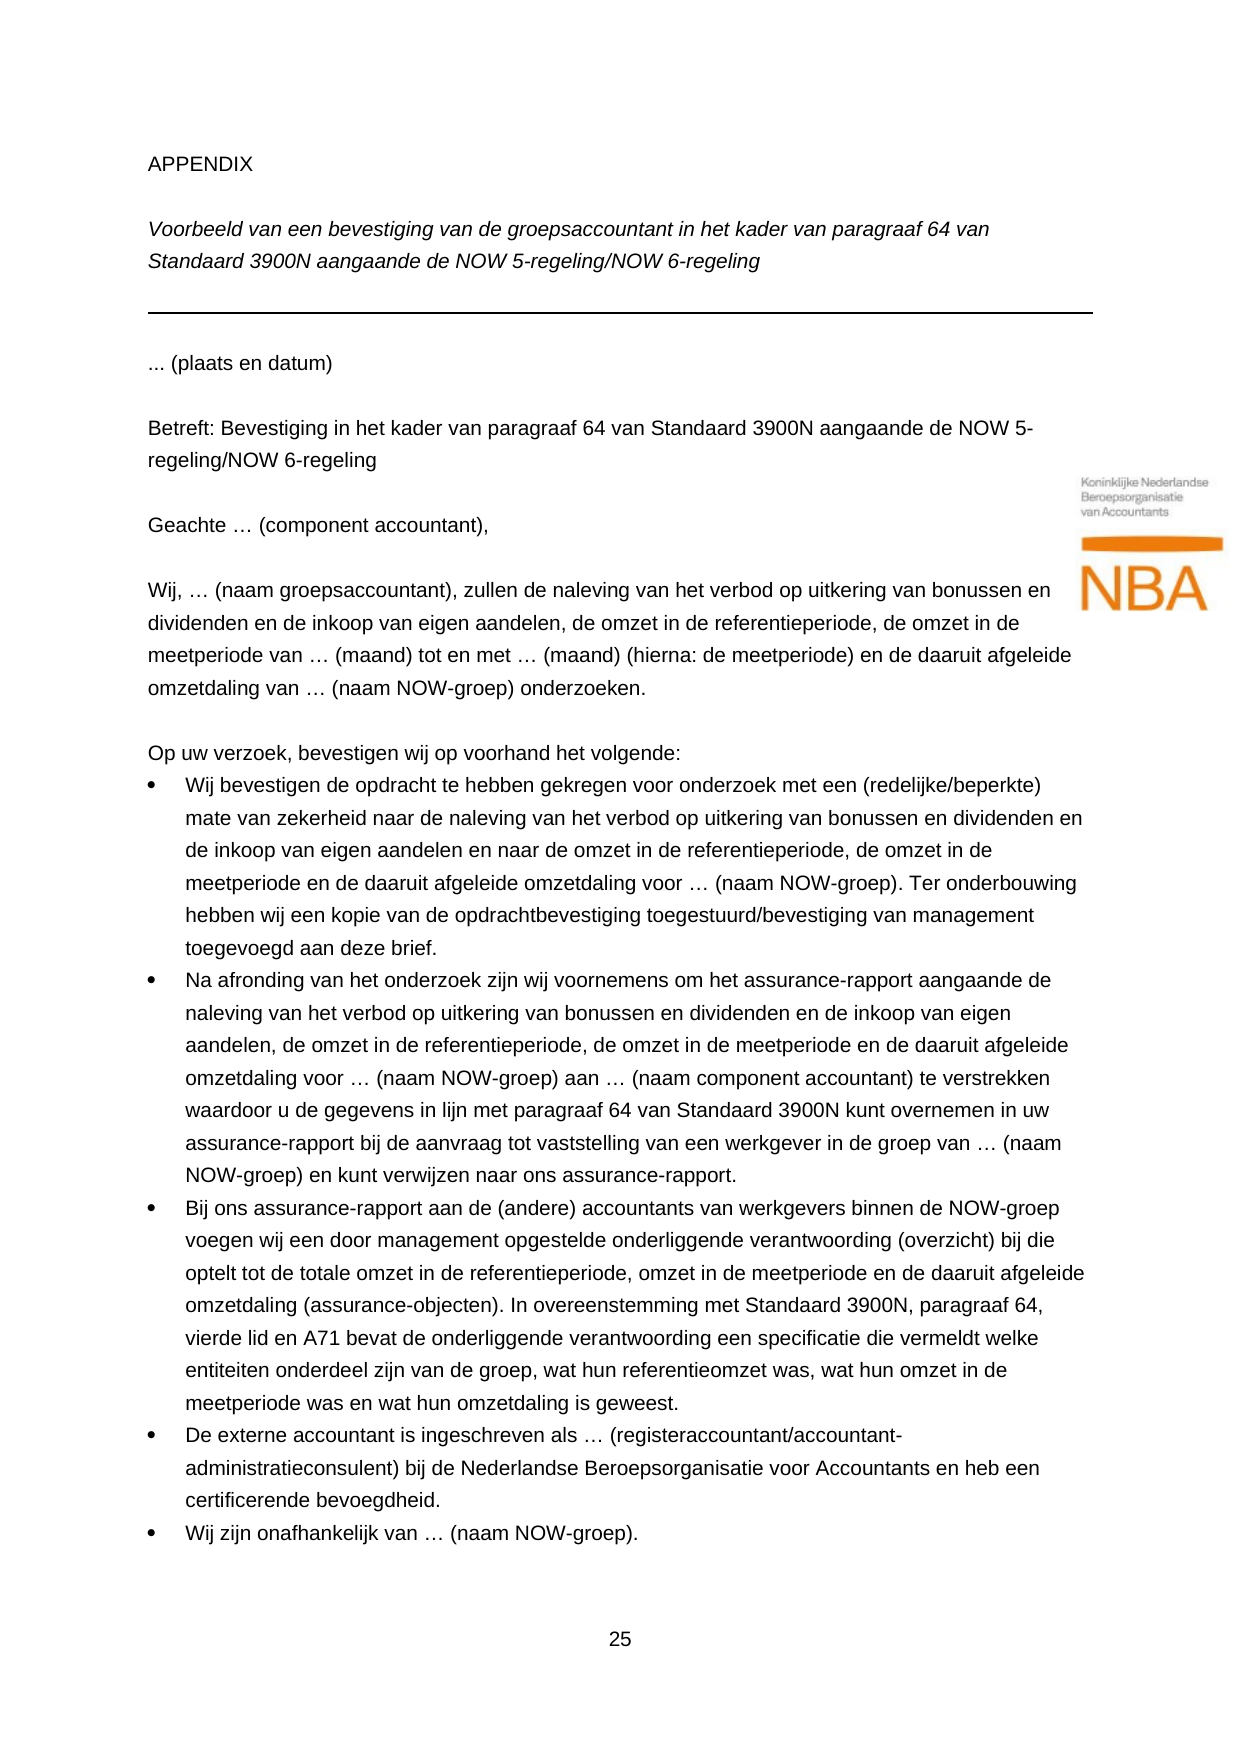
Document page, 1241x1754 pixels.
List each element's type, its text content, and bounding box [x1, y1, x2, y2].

list Bij ons assurance-rapport aan de (andere) accountants van werkgevers binnen de NOW-groep voegen wij een door management opgestelde onderliggende verantwoording (overzicht) bij die optelt tot de totale omzet in de referentieperiode, omzet in de meetperiode en de daaruit afgeleide omzetdaling (assurance-objecten). In overeenstemming met Standaard 3900N, paragraaf 64, vierde lid en A71 bevat de onderliggende verantwoording een specificatie die vermeldt welke entiteiten onderdeel zijn van de groep, wat hun referentieomzet was, wat hun omzet in de meetperiode was en wat hun omzetdaling is geweest. [148, 1191, 1093, 1419]
text Geachte … (component accountant), [148, 509, 1093, 541]
text Betreft: Bevestiging in het kader van paragraaf 64 van Standaard 3900N aangaande de NOW 5-regeling/NOW 6-regeling [148, 411, 1093, 476]
list De externe accountant is ingeschreven als … (registeraccountant/accountant-administratieconsulent) bij de Nederlandse Beroepsorganisatie voor Accountants en heb een certificerende bevoegdheid. [148, 1419, 1093, 1516]
text ... (plaats en datum) [148, 346, 1093, 379]
list Wij bevestigen de opdracht te hebben gekregen voor onderzoek met een (redelijke/beperkte) mate van zekerheid naar de naleving van het verbod op uitkering van bonussen en dividenden en de inkoop van eigen aandelen en naar de omzet in de referentieperiode, de omzet in de meetperiode en de daaruit afgeleide omzetdaling voor … (naam NOW-groep). Ter onderbouwing hebben wij een kopie van de opdrachtbevestiging toegestuurd/bevestiging van management toegevoegd aan deze brief. [148, 769, 1093, 964]
text APPENDIX [148, 148, 1093, 180]
text Op uw verzoek, bevestigen wij op voorhand het volgende: [148, 736, 1093, 769]
list Na afronding van het onderzoek zijn wij voornemens om het assurance-rapport aangaande de naleving van het verbod op uitkering van bonussen en dividenden en de inkoop van eigen aandelen, de omzet in de referentieperiode, de omzet in de meetperiode en de daaruit afgeleide omzetdaling voor … (naam NOW-groep) aan … (naam component accountant) te verstrekken waardoor u de gegevens in lijn met paragraaf 64 van Standaard 3900N kunt overnemen in uw assurance-rapport bij de aanvraag tot vaststelling van een werkgever in de groep van … (naam NOW-groep) en kunt verwijzen naar ons assurance-rapport. [148, 964, 1093, 1191]
text Wij, … (naam groepsaccountant), zullen de naleving van het verbod op uitkering van bonussen en dividenden en de inkoop van eigen aandelen, de omzet in de referentieperiode, de omzet in de meetperiode van … (maand) tot en met … (maand) (hierna: de meetperiode) en de daaruit afgeleide omzetdaling van … (naam NOW-groep) onderzoeken. [148, 574, 1093, 704]
list Wij zijn onafhankelijk van … (naam NOW-groep). [148, 1516, 1093, 1549]
subtitle Voorbeeld van een bevestiging van de groepsaccountant in het kader van paragraaf 64 van Standaard 3900N aangaande de NOW 5-regeling/NOW 6-regeling [148, 213, 1093, 278]
